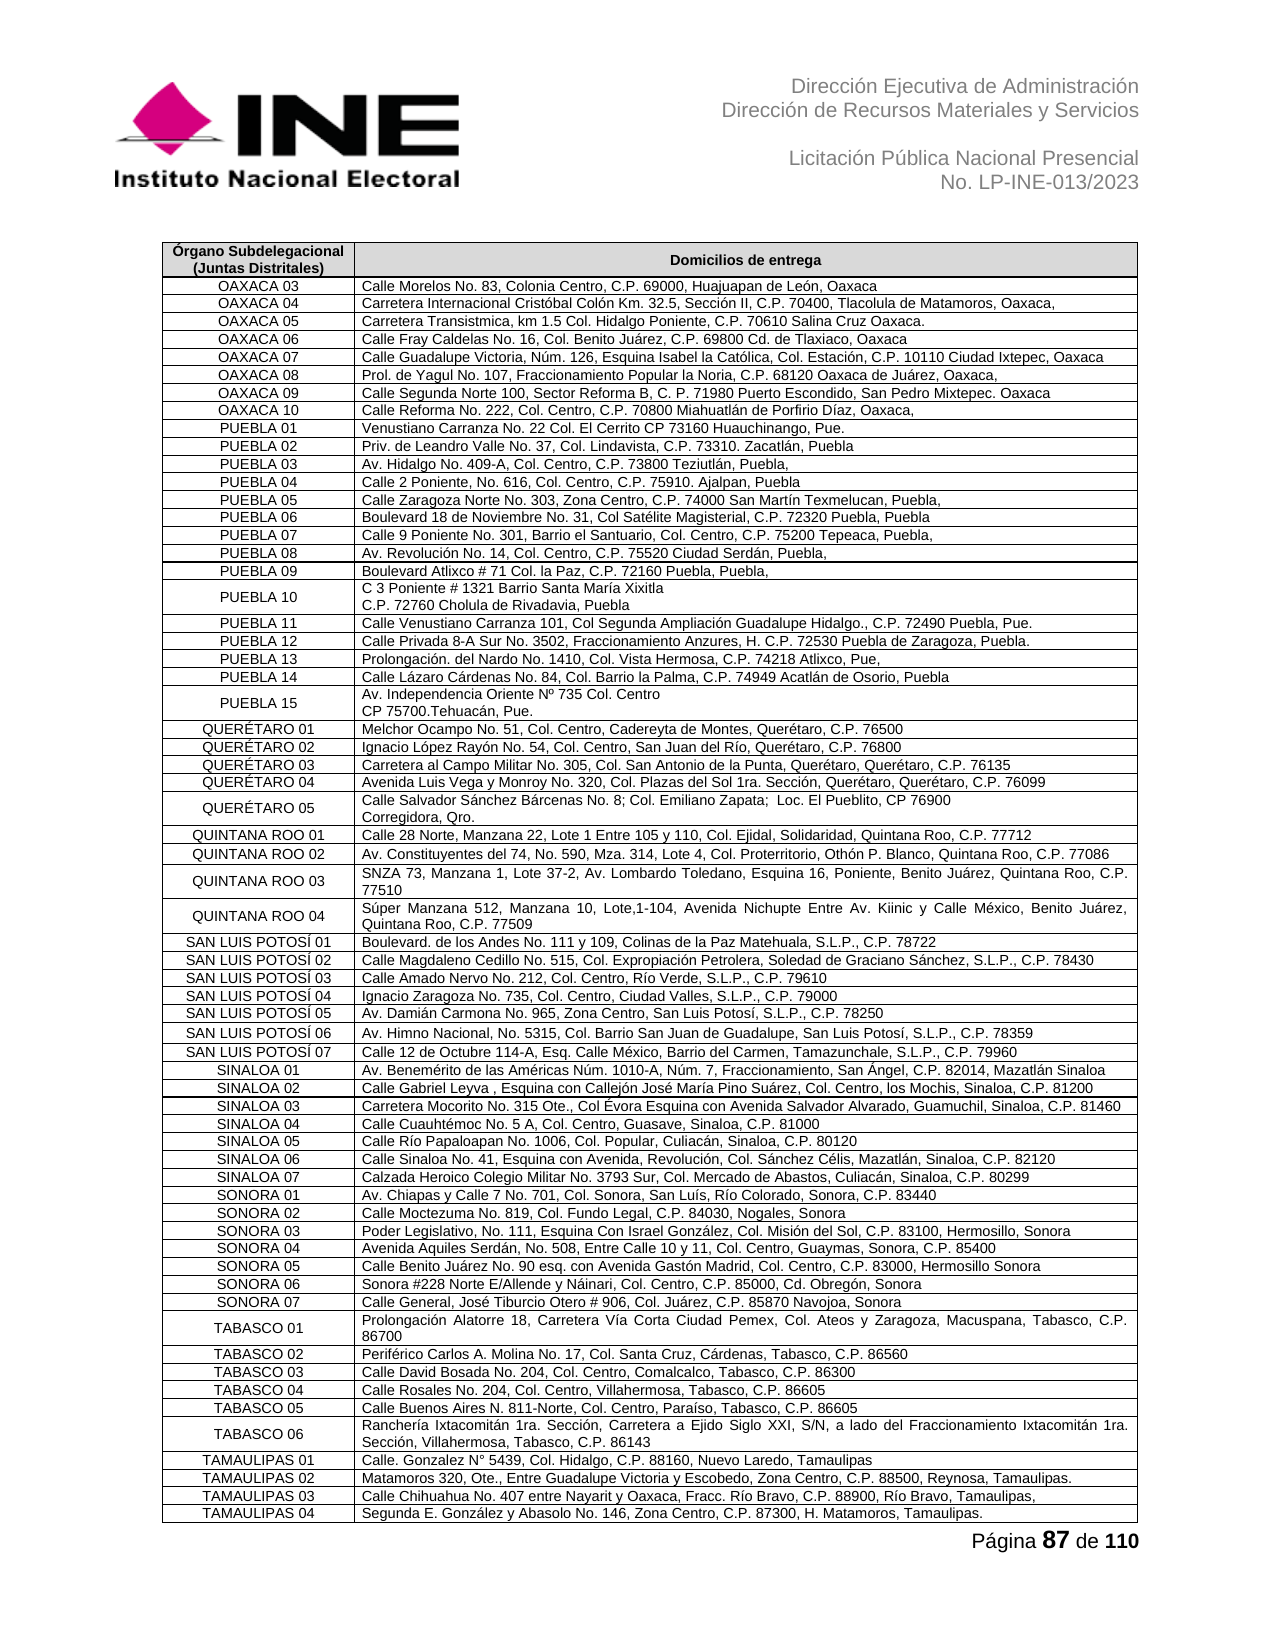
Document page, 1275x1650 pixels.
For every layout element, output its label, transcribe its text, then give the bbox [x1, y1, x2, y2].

table_cell PUEBLA 13 [163, 650, 354, 667]
table_cell Carretera Transistmica, km 1.5 Col. Hidalgo Poniente, C.P. 70610 Salina Cruz Oaxaca. [355, 313, 1137, 330]
table_cell Carretera Mocorito No. 315 Ote., Col Évora Esquina con Avenida Salvador Alvarado, Guamuchil, Sinaloa, C.P. 81460 [355, 1098, 1137, 1114]
table_cell PUEBLA 01 [163, 420, 354, 437]
table_cell Calle Privada 8-A Sur No. 3502, Fraccionamiento Anzures, H. C.P. 72530 Puebla de Zaragoza, Puebla. [355, 633, 1137, 649]
table_cell Boulevard Atlixco # 71 Col. la Paz, C.P. 72160 Puebla, Puebla, [355, 563, 1137, 579]
table_cell QUINTANA ROO 04 [163, 899, 354, 933]
table_cell PUEBLA 15 [163, 686, 354, 719]
table_cell Calle 12 de Octubre 114-A, Esq. Calle México, Barrio del Carmen, Tamazunchale, S.L.P., C.P. 79960 [355, 1044, 1137, 1061]
table_cell SAN LUIS POTOSÍ 03 [163, 970, 354, 986]
table_cell SAN LUIS POTOSÍ 04 [163, 987, 354, 1004]
table_cell TAMAULIPAS 03 [163, 1487, 354, 1504]
table_cell SAN LUIS POTOSÍ 02 [163, 952, 354, 968]
table_cell OAXACA 08 [163, 366, 354, 383]
table_cell Matamoros 320, Ote., Entre Guadalupe Victoria y Escobedo, Zona Centro, C.P. 88500, Reynosa, Tamaulipas. [355, 1470, 1137, 1486]
table_cell Súper Manzana 512, Manzana 10, Lote,1-104, Avenida Nichupte Entre Av. Kiinic y Calle México, Benito Juárez, Quintana Roo, C.P. 77509 [355, 899, 1137, 933]
table_header Órgano Subdelegacional (Juntas Distritales) [163, 243, 354, 276]
table_cell PUEBLA 11 [163, 615, 354, 632]
table_cell PUEBLA 10 [163, 580, 354, 614]
table_cell QUERÉTARO 01 [163, 721, 354, 737]
table_cell TABASCO 02 [163, 1346, 354, 1363]
table_cell Calle Reforma No. 222, Col. Centro, C.P. 70800 Miahuatlán de Porfirio Díaz, Oaxaca, [355, 402, 1137, 419]
table_cell Ignacio Zaragoza No. 735, Col. Centro, Ciudad Valles, S.L.P., C.P. 79000 [355, 987, 1137, 1004]
table_cell Calle Cuauhtémoc No. 5 A, Col. Centro, Guasave, Sinaloa, C.P. 81000 [355, 1115, 1137, 1132]
table_cell Carretera Internacional Cristóbal Colón Km. 32.5, Sección II, C.P. 70400, Tlacolula de Matamoros, Oaxaca, [355, 295, 1137, 312]
table_cell OAXACA 06 [163, 331, 354, 348]
table_cell QUERÉTARO 03 [163, 756, 354, 773]
table_cell Calle David Bosada No. 204, Col. Centro, Comalcalco, Tabasco, C.P. 86300 [355, 1364, 1137, 1380]
table_cell Calle Sinaloa No. 41, Esquina con Avenida, Revolución, Col. Sánchez Célis, Mazatlán, Sinaloa, C.P. 82120 [355, 1151, 1137, 1168]
table_cell Calle Amado Nervo No. 212, Col. Centro, Río Verde, S.L.P., C.P. 79610 [355, 970, 1137, 986]
table_cell Priv. de Leandro Valle No. 37, Col. Lindavista, C.P. 73310. Zacatlán, Puebla [355, 438, 1137, 454]
table_cell Prolongación. del Nardo No. 1410, Col. Vista Hermosa, C.P. 74218 Atlixco, Pue, [355, 650, 1137, 667]
table_cell QUERÉTARO 04 [163, 774, 354, 791]
table_cell PUEBLA 04 [163, 473, 354, 490]
table_cell Venustiano Carranza No. 22 Col. El Cerrito CP 73160 Huauchinango, Pue. [355, 420, 1137, 437]
table_cell TABASCO 06 [163, 1417, 354, 1451]
table_cell QUERÉTARO 02 [163, 739, 354, 755]
table_cell Prol. de Yagul No. 107, Fraccionamiento Popular la Noria, C.P. 68120 Oaxaca de Juárez, Oaxaca, [355, 366, 1137, 383]
table_cell SONORA 05 [163, 1258, 354, 1274]
table_cell SONORA 02 [163, 1204, 354, 1221]
table_cell Avenida Aquiles Serdán, No. 508, Entre Calle 10 y 11, Col. Centro, Guaymas, Sonora, C.P. 85400 [355, 1240, 1137, 1257]
table_cell Calzada Heroico Colegio Militar No. 3793 Sur, Col. Mercado de Abastos, Culiacán, Sinaloa, C.P. 80299 [355, 1169, 1137, 1186]
table_cell Calle Zaragoza Norte No. 303, Zona Centro, C.P. 74000 San Martín Texmelucan, Puebla, [355, 491, 1137, 508]
table_cell SINALOA 02 [163, 1080, 354, 1096]
table_cell Av. Revolución No. 14, Col. Centro, C.P. 75520 Ciudad Serdán, Puebla, [355, 545, 1137, 561]
table_cell Calle 2 Poniente, No. 616, Col. Centro, C.P. 75910. Ajalpan, Puebla [355, 473, 1137, 490]
table_cell PUEBLA 07 [163, 527, 354, 543]
table_cell TABASCO 01 [163, 1311, 354, 1345]
table_cell SONORA 06 [163, 1276, 354, 1292]
table_cell TABASCO 03 [163, 1364, 354, 1380]
table_cell OAXACA 07 [163, 349, 354, 365]
table_cell Calle General, José Tiburcio Otero # 906, Col. Juárez, C.P. 85870 Navojoa, Sonora [355, 1294, 1137, 1310]
table_cell Avenida Luis Vega y Monroy No. 320, Col. Plazas del Sol 1ra. Sección, Querétaro, Querétaro, C.P. 76099 [355, 774, 1137, 791]
table_cell Calle Moctezuma No. 819, Col. Fundo Legal, C.P. 84030, Nogales, Sonora [355, 1204, 1137, 1221]
table_cell QUINTANA ROO 03 [163, 865, 354, 898]
table_cell OAXACA 09 [163, 384, 354, 401]
table_cell Calle Río Papaloapan No. 1006, Col. Popular, Culiacán, Sinaloa, C.P. 80120 [355, 1133, 1137, 1150]
table_header Domicilios de entrega [355, 243, 1137, 276]
table_cell PUEBLA 09 [163, 563, 354, 579]
table_cell Av. Damián Carmona No. 965, Zona Centro, San Luis Potosí, S.L.P., C.P. 78250 [355, 1005, 1137, 1022]
table_cell QUINTANA ROO 01 [163, 826, 354, 843]
table_cell Poder Legislativo, No. 111, Esquina Con Israel González, Col. Misión del Sol, C.P. 83100, Hermosillo, Sonora [355, 1222, 1137, 1239]
table_cell SNZA 73, Manzana 1, Lote 37-2, Av. Lombardo Toledano, Esquina 16, Poniente, Benito Juárez, Quintana Roo, C.P. 77510 [355, 865, 1137, 898]
table_cell TAMAULIPAS 02 [163, 1470, 354, 1486]
table_cell Calle Segunda Norte 100, Sector Reforma B, C. P. 71980 Puerto Escondido, San Pedro Mixtepec. Oaxaca [355, 384, 1137, 401]
table_cell Calle Chihuahua No. 407 entre Nayarit y Oaxaca, Fracc. Río Bravo, C.P. 88900, Río Bravo, Tamaulipas, [355, 1487, 1137, 1504]
table_cell PUEBLA 06 [163, 509, 354, 526]
table_cell SAN LUIS POTOSÍ 06 [163, 1023, 354, 1043]
table_cell Av. Hidalgo No. 409-A, Col. Centro, C.P. 73800 Teziutlán, Puebla, [355, 456, 1137, 472]
table_cell SINALOA 01 [163, 1062, 354, 1079]
table_cell Calle Buenos Aires N. 811-Norte, Col. Centro, Paraíso, Tabasco, C.P. 86605 [355, 1399, 1137, 1416]
table_cell SONORA 01 [163, 1187, 354, 1203]
table_cell Calle Benito Juárez No. 90 esq. con Avenida Gastón Madrid, Col. Centro, C.P. 83000, Hermosillo Sonora [355, 1258, 1137, 1274]
table_cell Calle Morelos No. 83, Colonia Centro, C.P. 69000, Huajuapan de León, Oaxaca [355, 278, 1137, 294]
table_cell PUEBLA 02 [163, 438, 354, 454]
table_cell Calle Fray Caldelas No. 16, Col. Benito Juárez, C.P. 69800 Cd. de Tlaxiaco, Oaxaca [355, 331, 1137, 348]
table_cell C 3 Poniente # 1321 Barrio Santa María Xixitla C.P. 72760 Cholula de Rivadavia, Puebla [355, 580, 1137, 614]
table_cell Calle Gabriel Leyva , Esquina con Callejón José María Pino Suárez, Col. Centro, los Mochis, Sinaloa, C.P. 81200 [355, 1080, 1137, 1096]
table_cell Ranchería Ixtacomitán 1ra. Sección, Carretera a Ejido Siglo XXI, S/N, a lado del Fraccionamiento Ixtacomitán 1ra. Sección, Villahermosa, Tabasco, C.P. 86143 [355, 1417, 1137, 1451]
table_cell Calle Rosales No. 204, Col. Centro, Villahermosa, Tabasco, C.P. 86605 [355, 1381, 1137, 1398]
table_cell TAMAULIPAS 04 [163, 1505, 354, 1522]
table_cell SONORA 04 [163, 1240, 354, 1257]
table_cell Calle Guadalupe Victoria, Núm. 126, Esquina Isabel la Católica, Col. Estación, C.P. 10110 Ciudad Ixtepec, Oaxaca [355, 349, 1137, 365]
table_cell Prolongación Alatorre 18, Carretera Vía Corta Ciudad Pemex, Col. Ateos y Zaragoza, Macuspana, Tabasco, C.P. 86700 [355, 1311, 1137, 1345]
table_cell Boulevard 18 de Noviembre No. 31, Col Satélite Magisterial, C.P. 72320 Puebla, Puebla [355, 509, 1137, 526]
table_cell TABASCO 04 [163, 1381, 354, 1398]
table_cell SONORA 03 [163, 1222, 354, 1239]
table_cell Melchor Ocampo No. 51, Col. Centro, Cadereyta de Montes, Querétaro, C.P. 76500 [355, 721, 1137, 737]
table_cell QUINTANA ROO 02 [163, 844, 354, 864]
table_cell PUEBLA 08 [163, 545, 354, 561]
table_cell Boulevard. de los Andes No. 111 y 109, Colinas de la Paz Matehuala, S.L.P., C.P. 78722 [355, 934, 1137, 951]
table_cell SINALOA 05 [163, 1133, 354, 1150]
table_cell Calle Magdaleno Cedillo No. 515, Col. Expropiación Petrolera, Soledad de Graciano Sánchez, S.L.P., C.P. 78430 [355, 952, 1137, 968]
picture [115, 82, 459, 187]
table_cell OAXACA 05 [163, 313, 354, 330]
table_cell Av. Constituyentes del 74, No. 590, Mza. 314, Lote 4, Col. Proterritorio, Othón P. Blanco, Quintana Roo, C.P. 77086 [355, 844, 1137, 864]
table_cell Segunda E. González y Abasolo No. 146, Zona Centro, C.P. 87300, H. Matamoros, Tamaulipas. [355, 1505, 1137, 1522]
table_cell PUEBLA 12 [163, 633, 354, 649]
table_cell Calle 28 Norte, Manzana 22, Lote 1 Entre 105 y 110, Col. Ejidal, Solidaridad, Quintana Roo, C.P. 77712 [355, 826, 1137, 843]
table_cell Sonora #228 Norte E/Allende y Náinari, Col. Centro, C.P. 85000, Cd. Obregón, Sonora [355, 1276, 1137, 1292]
table_cell Av. Himno Nacional, No. 5315, Col. Barrio San Juan de Guadalupe, San Luis Potosí, S.L.P., C.P. 78359 [355, 1023, 1137, 1043]
table_cell SINALOA 06 [163, 1151, 354, 1168]
table_cell SONORA 07 [163, 1294, 354, 1310]
table_cell Av. Chiapas y Calle 7 No. 701, Col. Sonora, San Luís, Río Colorado, Sonora, C.P. 83440 [355, 1187, 1137, 1203]
table_cell SINALOA 07 [163, 1169, 354, 1186]
table_cell SINALOA 04 [163, 1115, 354, 1132]
table_cell OAXACA 03 [163, 278, 354, 294]
table_cell Av. Independencia Oriente Nº 735 Col. Centro CP 75700.Tehuacán, Pue. [355, 686, 1137, 719]
table_cell Calle Lázaro Cárdenas No. 84, Col. Barrio la Palma, C.P. 74949 Acatlán de Osorio, Puebla [355, 668, 1137, 685]
table_cell SINALOA 03 [163, 1098, 354, 1114]
table_cell Av. Benemérito de las Américas Núm. 1010-A, Núm. 7, Fraccionamiento, San Ángel, C.P. 82014, Mazatlán Sinaloa [355, 1062, 1137, 1079]
table_cell Calle 9 Poniente No. 301, Barrio el Santuario, Col. Centro, C.P. 75200 Tepeaca, Puebla, [355, 527, 1137, 543]
table_cell Calle Salvador Sánchez Bárcenas No. 8; Col. Emiliano Zapata; Loc. El Pueblito, CP 76900 Corregidora, Qro. [355, 792, 1137, 825]
table_cell SAN LUIS POTOSÍ 07 [163, 1044, 354, 1061]
table_cell PUEBLA 03 [163, 456, 354, 472]
table_cell PUEBLA 05 [163, 491, 354, 508]
table_cell TAMAULIPAS 01 [163, 1452, 354, 1468]
table_cell OAXACA 04 [163, 295, 354, 312]
table_cell Calle Venustiano Carranza 101, Col Segunda Ampliación Guadalupe Hidalgo., C.P. 72490 Puebla, Pue. [355, 615, 1137, 632]
table_cell OAXACA 10 [163, 402, 354, 419]
table_cell SAN LUIS POTOSÍ 01 [163, 934, 354, 951]
table_cell PUEBLA 14 [163, 668, 354, 685]
table_cell Periférico Carlos A. Molina No. 17, Col. Santa Cruz, Cárdenas, Tabasco, C.P. 86560 [355, 1346, 1137, 1363]
table_cell QUERÉTARO 05 [163, 792, 354, 825]
table_cell Ignacio López Rayón No. 54, Col. Centro, San Juan del Río, Querétaro, C.P. 76800 [355, 739, 1137, 755]
table_cell TABASCO 05 [163, 1399, 354, 1416]
table_cell Carretera al Campo Militar No. 305, Col. San Antonio de la Punta, Querétaro, Querétaro, C.P. 76135 [355, 756, 1137, 773]
table_cell Calle. Gonzalez N° 5439, Col. Hidalgo, C.P. 88160, Nuevo Laredo, Tamaulipas [355, 1452, 1137, 1468]
table_cell SAN LUIS POTOSÍ 05 [163, 1005, 354, 1022]
